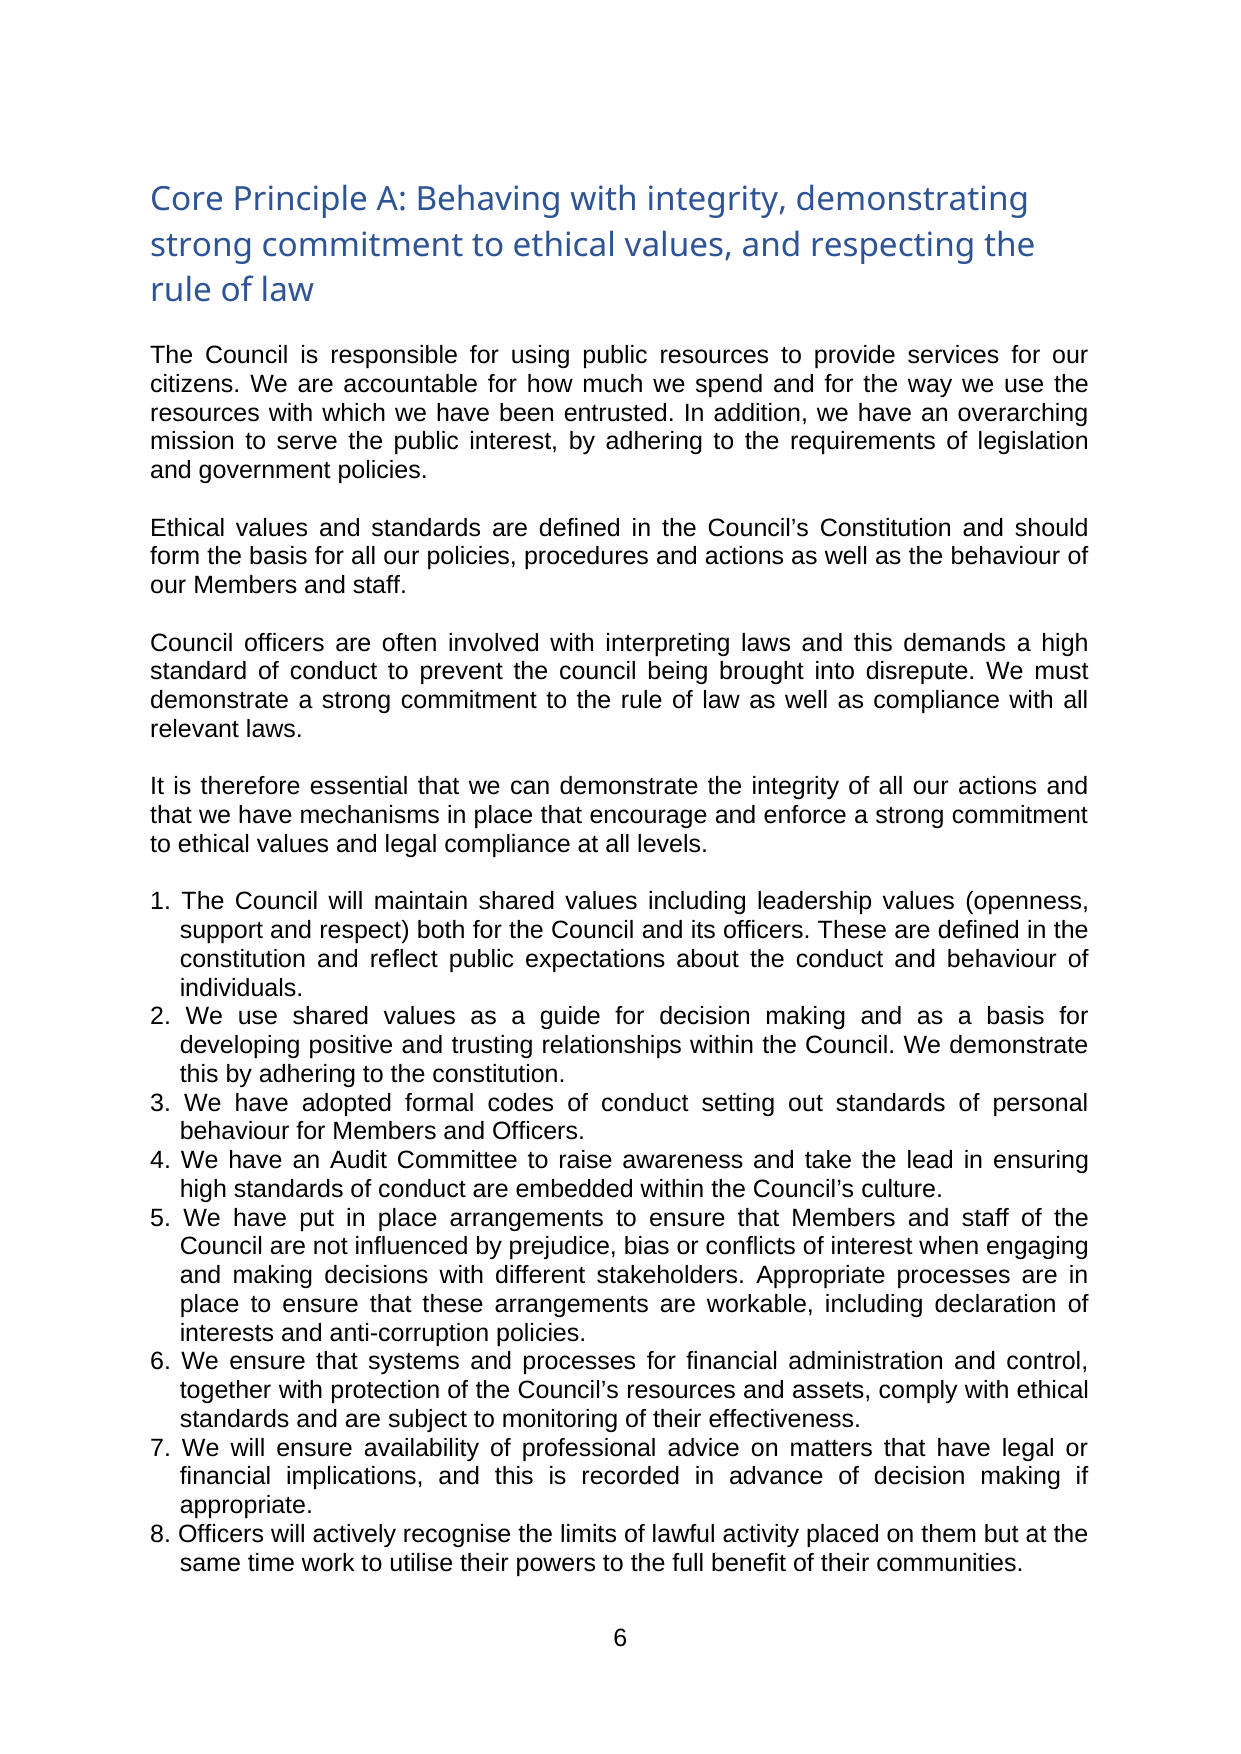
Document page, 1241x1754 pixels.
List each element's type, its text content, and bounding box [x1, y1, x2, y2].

text The Council is responsible for using public resources to provide services for our citizens. We are accountable for how much we spend and for the way we use the resources with which we have been entrusted. In addition, we have an overarching mission to serve the public interest, by adhering to the requirements of legislation and government policies. [150, 340, 1090, 484]
text Ethical values and standards are defined in the Council’s Constitution and should form the basis for all our policies, procedures and actions as well as the behaviour of our Members and staff. [150, 512, 1090, 599]
text Council officers are often involved with interpreting laws and this demands a high standard of conduct to prevent the council being brought into disrepute. We must demonstrate a strong commitment to the rule of law as well as compliance with all relevant laws. [150, 627, 1090, 742]
text 7. We will ensure availability of professional advice on matters that have legal or financial implications, and this is recorded in advance of decision making if appropriate. [150, 1432, 1090, 1519]
text 1. The Council will maintain shared values including leadership values (openness, support and respect) both for the Council and its officers. These are defined in the constitution and reflect public expectations about the conduct and behaviour of individuals. [150, 886, 1090, 1001]
text 4. We have an Audit Committee to raise awareness and take the lead in ensuring high standards of conduct are embedded within the Council’s culture. [150, 1145, 1090, 1202]
text 8. Officers will actively recognise the limits of lawful activity placed on them but at the same time work to utilise their powers to the full benefit of their communities. [150, 1519, 1090, 1576]
text 2. We use shared values as a guide for decision making and as a basis for developing positive and trusting relationships within the Council. We demonstrate this by adhering to the constitution. [150, 1001, 1090, 1087]
text It is therefore essential that we can demonstrate the integrity of all our actions and that we have mechanisms in place that encourage and enforce a strong commitment to ethical values and legal compliance at all levels. [150, 771, 1090, 857]
text 3. We have adopted formal codes of conduct setting out standards of personal behaviour for Members and Officers. [150, 1087, 1090, 1145]
text 5. We have put in place arrangements to ensure that Members and staff of the Council are not influenced by prejudice, bias or conflicts of interest when engaging and making decisions with different stakeholders. Appropriate processes are in place to ensure that these arrangements are workable, including declaration of interests and anti-corruption policies. [150, 1202, 1090, 1346]
text 6. We ensure that systems and processes for financial administration and control, together with protection of the Council’s resources and assets, comply with ethical standards and are subject to monitoring of their effectiveness. [150, 1346, 1090, 1432]
subtitle Core Principle A: Behaving with integrity, demonstrating strong commitment to ethical values, and respecting the rule of law [150, 175, 1090, 311]
